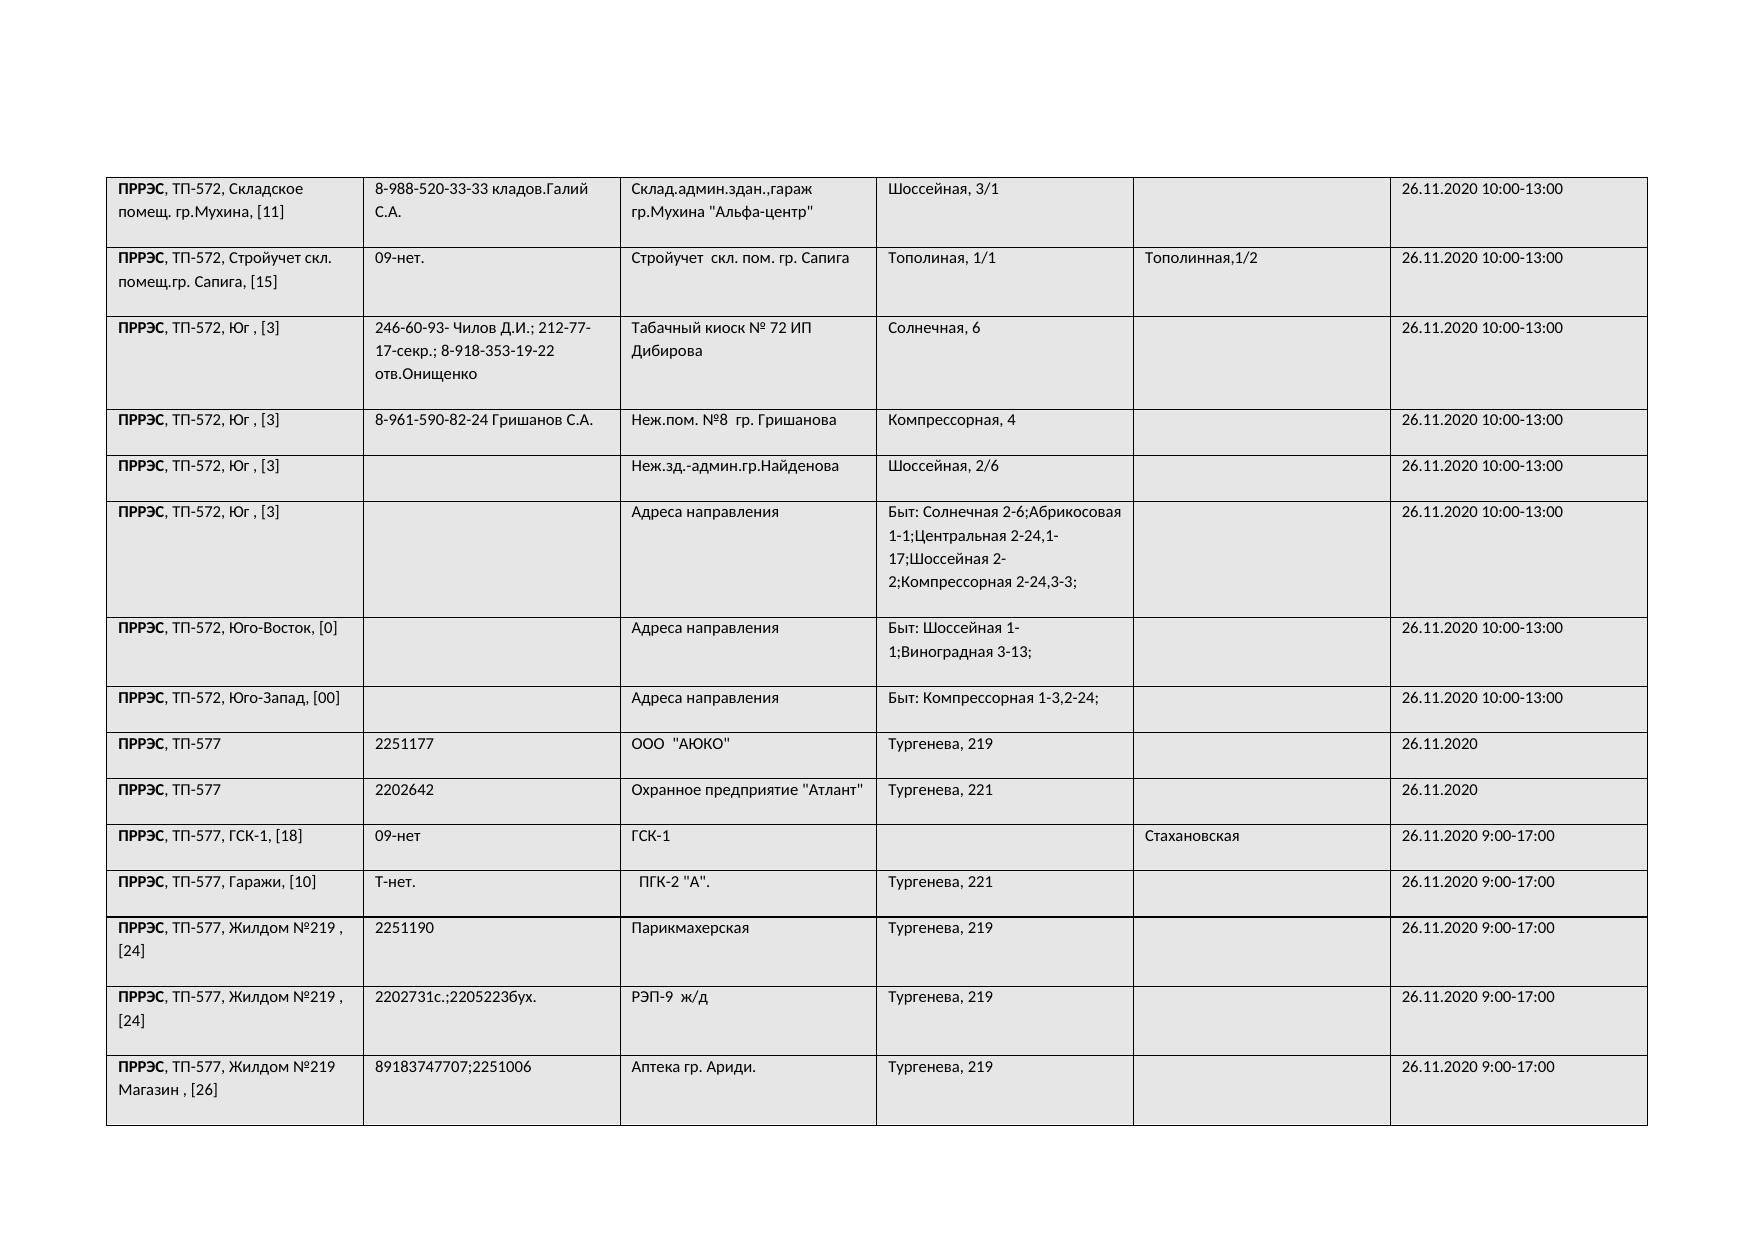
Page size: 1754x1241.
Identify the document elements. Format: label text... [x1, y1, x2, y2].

table_cell 8-988-520-33-33 кладов.Галий С.А. [364, 178, 620, 247]
table_cell [1134, 779, 1390, 824]
table_cell 09-нет. [364, 248, 620, 316]
table_cell 2202642 [364, 779, 620, 824]
table_cell Парикмахерская [621, 918, 876, 986]
table_cell 26.11.2020 10:00-13:00 [1391, 410, 1647, 455]
table_cell Тургенева, 221 [877, 871, 1133, 916]
table_cell ПРРЭС, ТП-572, Юг , [3] [107, 317, 363, 409]
table_cell Стройучет скл. пом. гр. Сапига [621, 248, 876, 316]
table_cell Тополинная,1/2 [1134, 248, 1390, 316]
table_cell [1134, 410, 1390, 455]
table_cell ПРРЭС, ТП-577, Жилдом №219 , [24] [107, 918, 363, 986]
table_cell ПРРЭС, ТП-572, Юг , [3] [107, 410, 363, 455]
table_cell Адреса направления [621, 687, 876, 732]
table_cell 26.11.2020 10:00-13:00 [1391, 456, 1647, 501]
table_cell 26.11.2020 9:00-17:00 [1391, 987, 1647, 1055]
table_cell [1134, 733, 1390, 778]
table_cell Неж.зд.-админ.гр.Найденова [621, 456, 876, 501]
table_cell [1134, 1056, 1390, 1124]
table_cell 26.11.2020 9:00-17:00 [1391, 825, 1647, 870]
table_cell Шоссейная, 2/6 [877, 456, 1133, 501]
table_cell 2251177 [364, 733, 620, 778]
table_cell Тургенева, 219 [877, 733, 1133, 778]
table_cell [107, 1056, 363, 1124]
table_cell Шоссейная, 3/1 [877, 178, 1133, 247]
table_cell 26.11.2020 10:00-13:00 [1391, 248, 1647, 316]
table_cell ПРРЭС, ТП-577, ГСК-1, [18] [107, 825, 363, 870]
table_cell [364, 502, 620, 617]
table_cell ПРРЭС, ТП-577, Гаражи, [10] [107, 871, 363, 916]
table_cell ПРРЭС, ТП-572, Стройучет скл. помещ.гр. Сапига, [15] [107, 248, 363, 316]
table_cell [1134, 317, 1390, 409]
table_cell ООО "АЮКО" [621, 733, 876, 778]
table_cell Быт: Компрессорная 1-3,2-24; [877, 687, 1133, 732]
table_cell 8-961-590-82-24 Гришанов С.А. [364, 410, 620, 455]
table_cell [364, 456, 620, 501]
table_cell Тургенева, 221 [877, 779, 1133, 824]
table_cell Компрессорная, 4 [877, 410, 1133, 455]
table_cell ПРРЭС, ТП-572, Складское помещ. гр.Мухина, [11] [107, 178, 363, 247]
table_cell Быт: Солнечная 2-6;Абрикосовая 1-1;Центральная 2-24,1-17;Шоссейная 2-2;Компрессорная 2-24,3-3; [877, 502, 1133, 617]
table_cell Быт: Шоссейная 1-1;Виноградная 3-13; [877, 618, 1133, 686]
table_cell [1391, 1056, 1647, 1124]
table_cell РЭП-9 ж/д [621, 987, 876, 1055]
table_cell Тургенева, 219 [877, 918, 1133, 986]
table_cell ПРРЭС, ТП-577 [107, 779, 363, 824]
table_cell Аптека гр. Ариди. [621, 1056, 876, 1124]
table_cell 09-нет [364, 825, 620, 870]
table_cell ГСК-1 [621, 825, 876, 870]
table_cell [1134, 178, 1390, 247]
table_cell ПРРЭС, ТП-572, Юго-Восток, [0] [107, 618, 363, 686]
table_cell 2202731с.;2205223бух. [364, 987, 620, 1055]
table_cell [364, 618, 620, 686]
table_cell 26.11.2020 [1391, 779, 1647, 824]
table_cell 2251190 [364, 918, 620, 986]
table_cell Солнечная, 6 [877, 317, 1133, 409]
table_cell Тополиная, 1/1 [877, 248, 1133, 316]
table_cell [1134, 456, 1390, 501]
table_cell 26.11.2020 9:00-17:00 [1391, 871, 1647, 916]
table_cell 89183747707;2251006 [364, 1056, 620, 1124]
table_cell [1134, 987, 1390, 1055]
table_cell Охранное предприятие "Атлант" [621, 779, 876, 824]
table_cell ПРРЭС, ТП-577 [107, 733, 363, 778]
table_cell [364, 687, 620, 732]
table_cell Адреса направления [621, 502, 876, 617]
table_cell 246-60-93- Чилов Д.И.; 212-77-17-секр.; 8-918-353-19-22 отв.Онищенко [364, 317, 620, 409]
table_cell Табачный киоск № 72 ИП Дибирова [621, 317, 876, 409]
table_cell 26.11.2020 10:00-13:00 [1391, 317, 1647, 409]
table_cell 26.11.2020 10:00-13:00 [1391, 618, 1647, 686]
table_cell 26.11.2020 10:00-13:00 [1391, 502, 1647, 617]
table_cell Тургенева, 219 [877, 987, 1133, 1055]
table_cell [1134, 918, 1390, 986]
table_cell 26.11.2020 [1391, 733, 1647, 778]
table_cell ПРРЭС, ТП-572, Юг , [3] [107, 502, 363, 617]
table_cell ПРРЭС, ТП-572, Юг , [3] [107, 456, 363, 501]
table_cell [1134, 871, 1390, 916]
table_cell 26.11.2020 10:00-13:00 [1391, 687, 1647, 732]
table_cell [1134, 687, 1390, 732]
table_cell [1134, 618, 1390, 686]
table_cell ПРРЭС, ТП-572, Юго-Запад, [00] [107, 687, 363, 732]
table_cell Адреса направления [621, 618, 876, 686]
table_cell ПРРЭС, ТП-577, Жилдом №219 , [24] [107, 987, 363, 1055]
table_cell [1391, 178, 1647, 247]
table_cell Тургенева, 219 [877, 1056, 1133, 1124]
table_cell Неж.пом. №8 гр. Гришанова [621, 410, 876, 455]
table_cell 26.11.2020 9:00-17:00 [1391, 918, 1647, 986]
table_cell Т-нет. [364, 871, 620, 916]
table_cell [1134, 502, 1390, 617]
table_cell [877, 825, 1133, 870]
table_cell Стахановская [1134, 825, 1390, 870]
table_cell ПГК-2 "А". [621, 871, 876, 916]
table_cell Склад.админ.здан.,гараж гр.Мухина "Альфа-центр" [621, 178, 876, 247]
